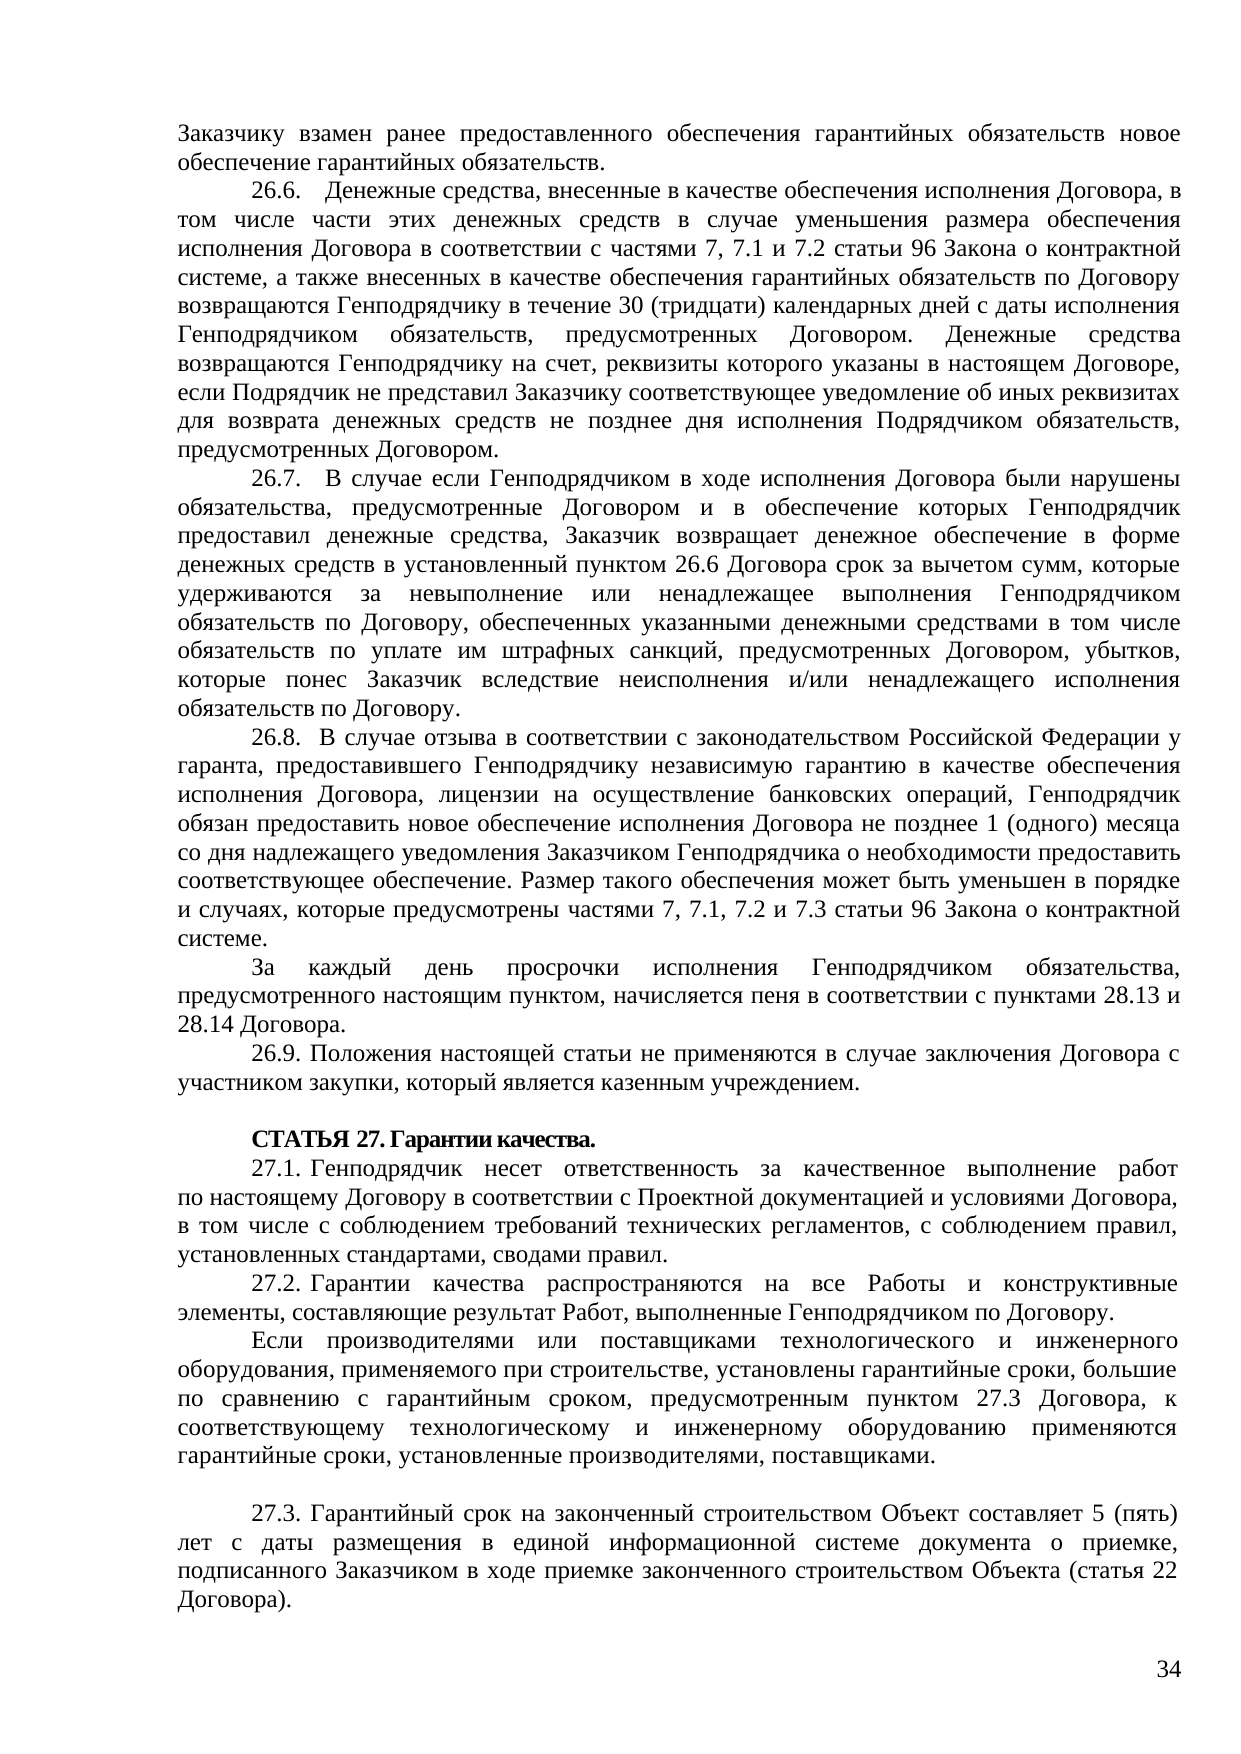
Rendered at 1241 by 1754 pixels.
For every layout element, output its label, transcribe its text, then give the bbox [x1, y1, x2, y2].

text 26.9. Положения настоящей статьи не применяются в случае заключения Договора с участником закупки, который является казенным учреждением. [177, 1038, 1181, 1096]
text 26.7. В случае если Генподрядчиком в ходе исполнения Договора были нарушены обязательства, предусмотренные Договором и в обеспечение которых Генподрядчик предоставил денежные средства, Заказчик возвращает денежное обеспечение в форме денежных средств в установленный пунктом 26.6 Договора срок за вычетом сумм, которые удерживаются за невыполнение или ненадлежащее выполнения Генподрядчиком обязательств по Договору, обеспеченных указанными денежными средствами в том числе обязательств по уплате им штрафных санкций, предусмотренных Договором, убытков, которые понес Заказчик вследствие неисполнения и/или ненадлежащего исполнения обязательств по Договору. [177, 463, 1181, 722]
text 26.8. В случае отзыва в соответствии с законодательством Российской Федерации у гаранта, предоставившего Генподрядчику независимую гарантию в качестве обеспечения исполнения Договора, лицензии на осуществление банковских операций, Генподрядчик обязан предоставить новое обеспечение исполнения Договора не позднее 1 (одного) месяца со дня надлежащего уведомления Заказчиком Генподрядчика о необходимости предоставить соответствующее обеспечение. Размер такого обеспечения может быть уменьшен в порядке и случаях, которые предусмотрены частями 7, 7.1, 7.2 и 7.3 статьи 96 Закона о контрактной системе. [177, 722, 1181, 952]
text СТАТЬЯ 27. Гарантии качества. [177, 1124, 1181, 1153]
text Если производителями или поставщиками технологического и инженерного оборудования, применяемого при строительстве, установлены гарантийные сроки, большие по сравнению с гарантийным сроком, предусмотренным пунктом 27.3 Договора, к соответствующему технологическому и инженерному оборудованию применяются гарантийные сроки, установленные производителями, поставщиками. [177, 1326, 1179, 1469]
text 26.6. Денежные средства, внесенные в качестве обеспечения исполнения Договора, в том числе части этих денежных средств в случае уменьшения размера обеспечения исполнения Договора в соответствии с частями 7, 7.1 и 7.2 статьи 96 Закона о контрактной системе, а также внесенных в качестве обеспечения гарантийных обязательств по Договору возвращаются Генподрядчику в течение 30 (тридцати) календарных дней с даты исполнения Генподрядчиком обязательств, предусмотренных Договором. Денежные средства возвращаются Генподрядчику на счет, реквизиты которого указаны в настоящем Договоре, если Подрядчик не представил Заказчику соответствующее уведомление об иных реквизитах для возврата денежных средств не позднее дня исполнения Подрядчиком обязательств, предусмотренных Договором. [177, 176, 1181, 463]
text За каждый день просрочки исполнения Генподрядчиком обязательства, предусмотренного настоящим пунктом, начисляется пеня в соответствии с пунктами 28.13 и 28.14 Договора. [177, 952, 1181, 1038]
text 27.2. Гарантии качества распространяются на все Работы и конструктивные элементы, составляющие результат Работ, выполненные Генподрядчиком по Договору. [177, 1268, 1179, 1326]
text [177, 118, 1181, 176]
text 27.1. Генподрядчик несет ответственность за качественное выполнение работ по настоящему Договору в соответствии с Проектной документацией и условиями Договора, в том числе с соблюдением требований технических регламентов, с соблюдением правил, установленных стандартами, сводами правил. [177, 1153, 1179, 1268]
text 27.3. Гарантийный срок на законченный строительством Объект составляет 5 (пять) лет с даты размещения в единой информационной системе документа о приемке, подписанного Заказчиком в ходе приемке законченного строительством Объекта (статья 22 Договора). [177, 1498, 1179, 1613]
